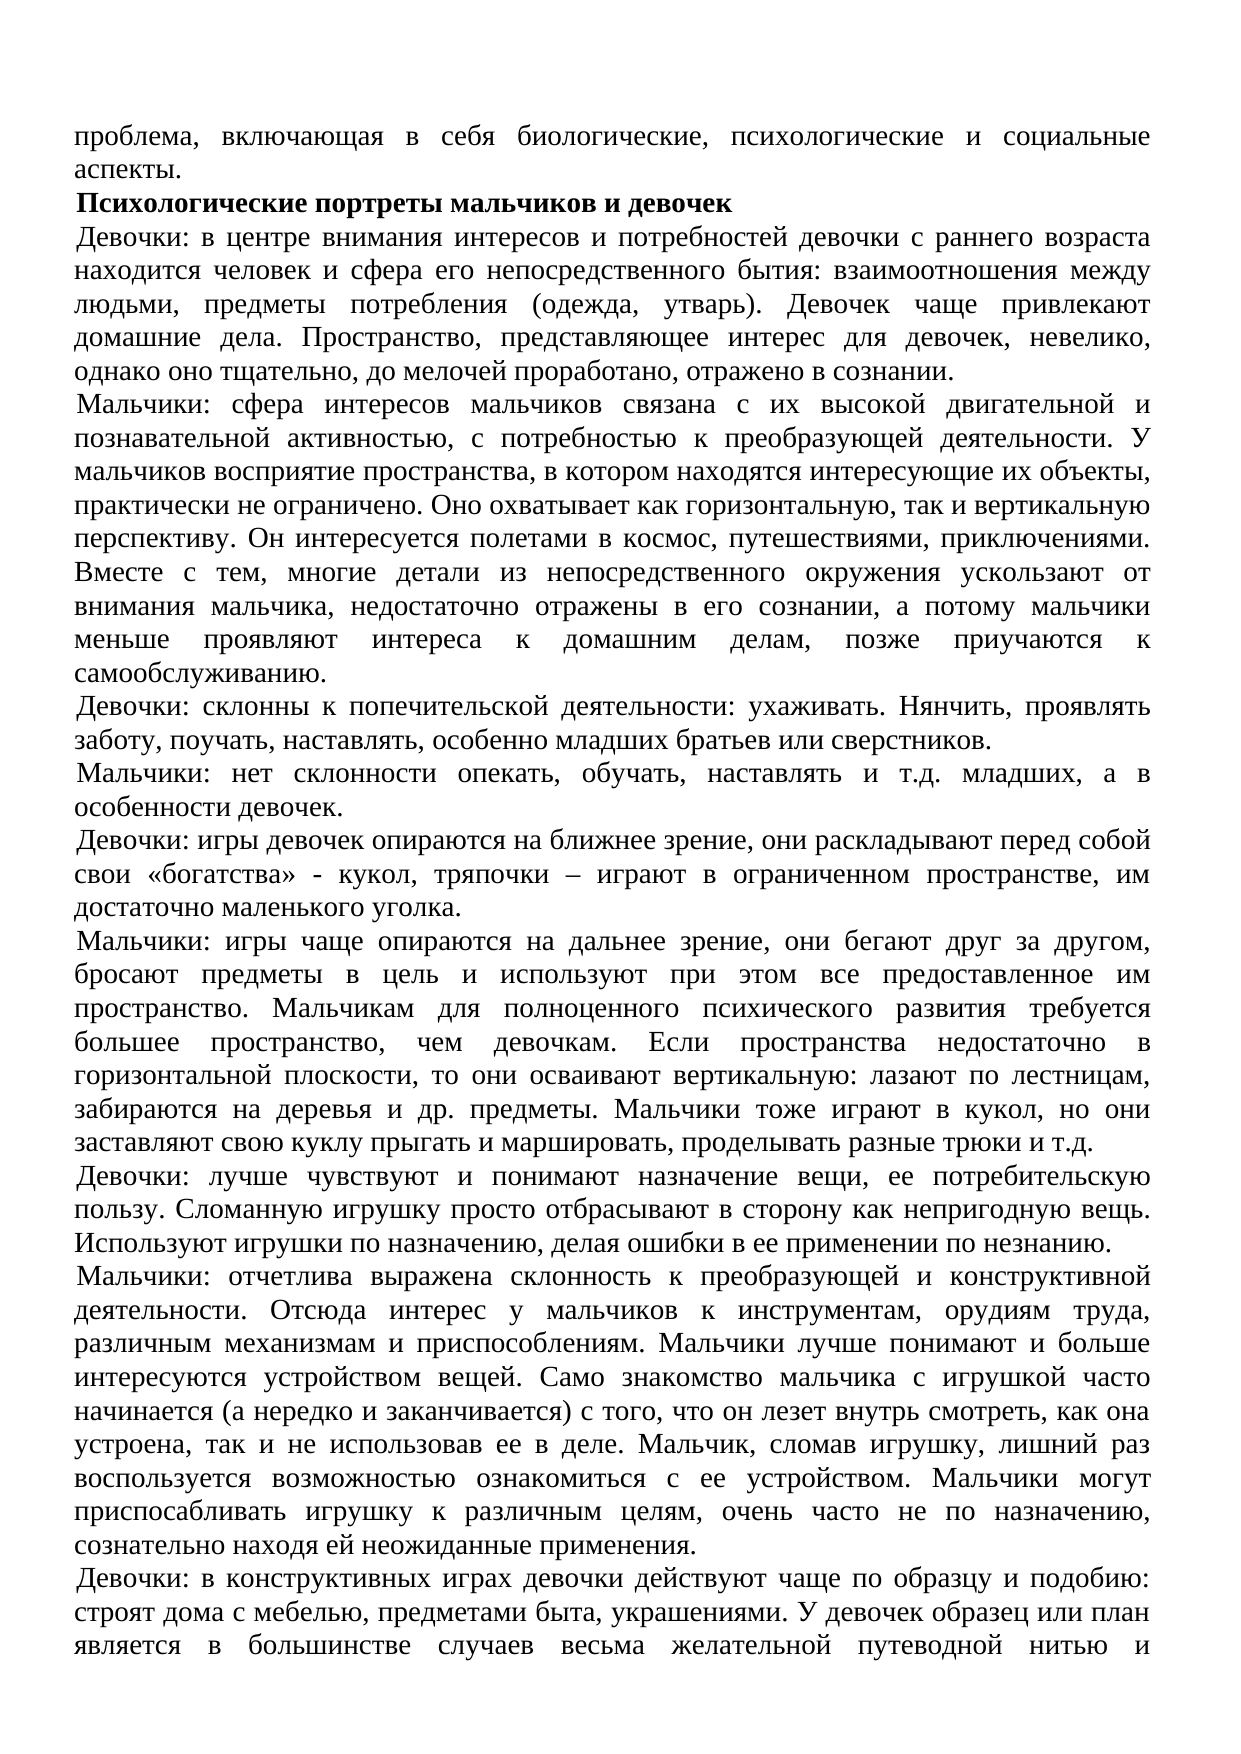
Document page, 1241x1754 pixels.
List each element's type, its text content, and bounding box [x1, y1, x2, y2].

text Девочки: игры девочек опираются на ближнее зрение, они раскладывают перед собой свои «богатства» - кукол, тряпочки – играют в ограниченном пространстве, им достаточно маленького уголка. [74, 822, 1152, 923]
text Мальчики: игры чаще опираются на дальнее зрение, они бегают друг за другом, бросают предметы в цель и используют при этом все предоставленное им пространство. Мальчикам для полноценного психического развития требуется большее пространство, чем девочкам. Если пространства недостаточно в горизонтальной плоскости, то они осваивают вертикальную: лазают по лестницам, забираются на деревья и др. предметы. Мальчики тоже играют в кукол, но они заставляют свою куклу прыгать и маршировать, проделывать разные трюки и т.д. [74, 923, 1152, 1158]
text Мальчики: нет склонности опекать, обучать, наставлять и т.д. младших, а в особенности девочек. [74, 755, 1152, 822]
text Психологические портреты мальчиков и девочек [74, 185, 1152, 219]
text Мальчики: отчетлива выражена склонность к преобразующей и конструктивной деятельности. Отсюда интерес у мальчиков к инструментам, орудиям труда, различным механизмам и приспособлениям. Мальчики лучше понимают и больше интересуются устройством вещей. Само знакомство мальчика с игрушкой часто начинается (а нередко и заканчивается) с того, что он лезет внутрь смотреть, как она устроена, так и не использовав ее в деле. Мальчик, сломав игрушку, лишний раз воспользуется возможностью ознакомиться с ее устройством. Мальчики могут приспосабливать игрушку к различным целям, очень часто не по назначению, сознательно находя ей неожиданные применения. [74, 1258, 1152, 1560]
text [74, 118, 1152, 185]
text Девочки: в центре внимания интересов и потребностей девочки с раннего возраста находится человек и сфера его непосредственного бытия: взаимоотношения между людьми, предметы потребления (одежда, утварь). Девочек чаще привлекают домашние дела. Пространство, представляющее интерес для девочек, невелико, однако оно тщательно, до мелочей проработано, отражено в сознании. [74, 219, 1152, 386]
text Девочки: лучше чувствуют и понимают назначение вещи, ее потребительскую пользу. Сломанную игрушку просто отбрасывают в сторону как непригодную вещь. Используют игрушки по назначению, делая ошибки в ее применении по незнанию. [74, 1158, 1152, 1258]
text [74, 1560, 1152, 1661]
text Девочки: склонны к попечительской деятельности: ухаживать. Нянчить, проявлять заботу, поучать, наставлять, особенно младших братьев или сверстников. [74, 688, 1152, 755]
text Мальчики: сфера интересов мальчиков связана с их высокой двигательной и познавательной активностью, с потребностью к преобразующей деятельности. У мальчиков восприятие пространства, в котором находятся интересующие их объекты, практически не ограничено. Оно охватывает как горизонтальную, так и вертикальную перспективу. Он интересуется полетами в космос, путешествиями, приключениями. Вместе с тем, многие детали из непосредственного окружения ускользают от внимания мальчика, недостаточно отражены в его сознании, а потому мальчики меньше проявляют интереса к домашним делам, позже приучаются к самообслуживанию. [74, 386, 1152, 688]
